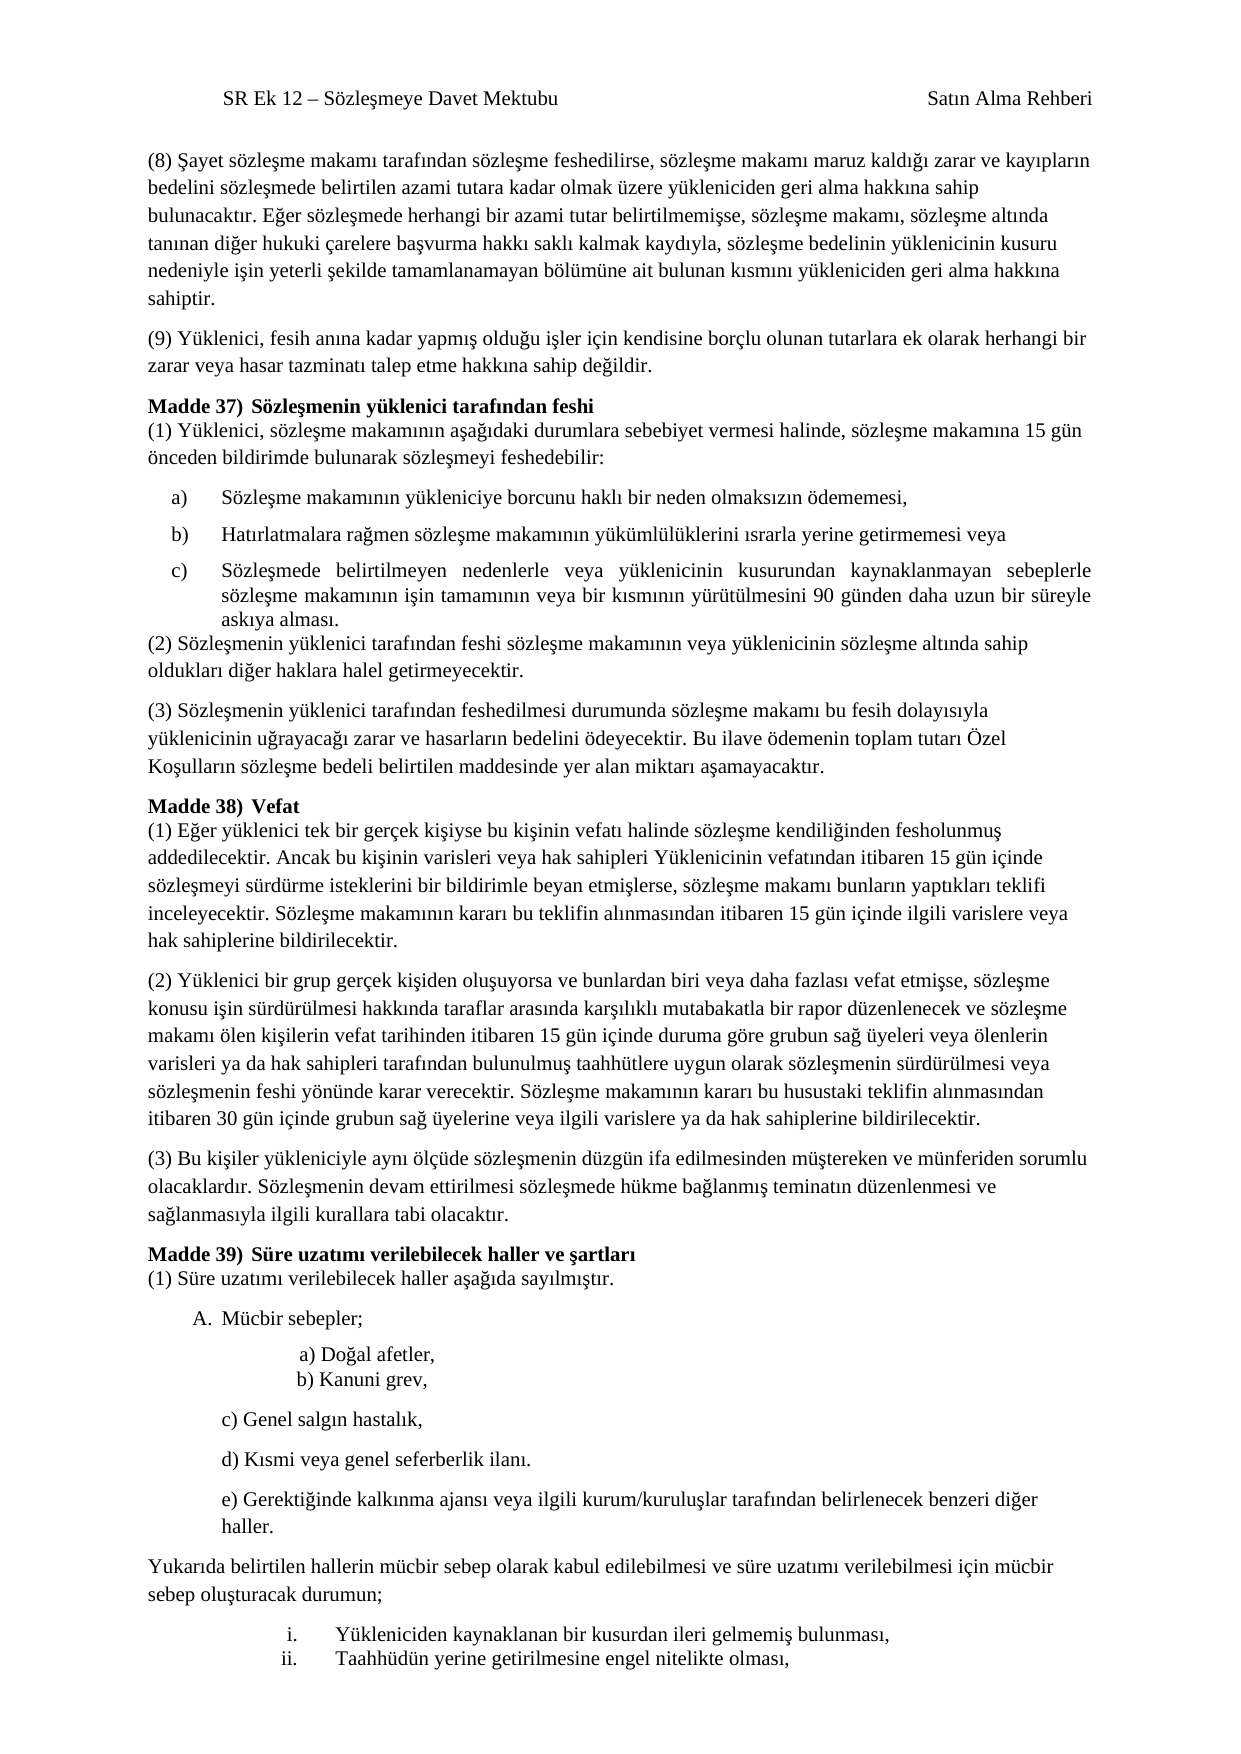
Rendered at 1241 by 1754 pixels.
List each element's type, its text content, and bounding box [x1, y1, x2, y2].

text (1) Süre uzatımı verilebilecek haller aşağıda sayılmıştır. [148, 1266, 1093, 1290]
text a) Doğal afetler, [177, 1342, 1093, 1366]
text (2) Yüklenici bir grup gerçek kişiden oluşuyorsa ve bunlardan biri veya daha fazlası vefat etmişse, sözleşme konusu işin sürdürülmesi hakkında taraflar arasında karşılıklı mutabakatla bir rapor düzenlenecek ve sözleşme makamı ölen kişilerin vefat tarihinden itibaren 15 gün içinde duruma göre grubun sağ üyeleri veya ölenlerin varisleri ya da hak sahipleri tarafından bulunulmuş taahhütlere uygun olarak sözleşmenin sürdürülmesi veya sözleşmenin feshi yönünde karar verecektir. Sözleşme makamının kararı bu husustaki teklifin alınmasından itibaren 30 gün içinde grubun sağ üyelerine veya ilgili varislere ya da hak sahiplerine bildirilecektir. [148, 968, 1093, 1130]
text (3) Bu kişiler yükleniciyle aynı ölçüde sözleşmenin düzgün ifa edilmesinden müştereken ve münferiden sorumlu olacaklardır. Sözleşmenin devam ettirilmesi sözleşmede hükme bağlanmış teminatın düzenlenmesi ve sağlanmasıyla ilgili kurallara tabi olacaktır. [148, 1146, 1093, 1226]
list Vefat [148, 794, 1093, 818]
text d) Kısmi veya genel seferberlik ilanı. [221, 1447, 1093, 1471]
text (2) Sözleşmenin yüklenici tarafından feshi sözleşme makamının veya yüklenicinin sözleşme altında sahip oldukları diğer haklara halel getirmeyecektir. [148, 631, 1093, 682]
text (1) Eğer yüklenici tek bir gerçek kişiyse bu kişinin vefatı halinde sözleşme kendiliğinden fesholunmuş addedilecektir. Ancak bu kişinin varisleri veya hak sahipleri Yüklenicinin vefatından itibaren 15 gün içinde sözleşmeyi sürdürme isteklerini bir bildirimle beyan etmişlerse, sözleşme makamı bunların yaptıkları teklifi inceleyecektir. Sözleşme makamının kararı bu teklifin alınmasından itibaren 15 gün içinde ilgili varislere veya hak sahiplerine bildirilecektir. [148, 818, 1093, 952]
text c) Genel salgın hastalık, [221, 1407, 1093, 1431]
list Taahhüdün yerine getirilmesine engel nitelikte olması, [298, 1646, 1093, 1670]
list Sözleşmede belirtilmeyen nedenlerle veya yüklenicinin kusurundan kaynaklanmayan sebeplerle sözleşme makamının işin tamamının veya bir kısmının yürütülmesini 90 günden daha uzun bir süreyle askıya alması. [171, 558, 1093, 631]
list Sözleşme makamının yükleniciye borcunu haklı bir neden olmaksızın ödememesi, [171, 485, 1093, 509]
text b) Kanuni grev, [275, 1366, 1093, 1391]
text (9) Yüklenici, fesih anına kadar yapmış olduğu işler için kendisine borçlu olunan tutarlara ek olarak herhangi bir zarar veya hasar tazminatı talep etme hakkına sahip değildir. [148, 326, 1093, 377]
text (1) Yüklenici, sözleşme makamının aşağıdaki durumlara sebebiyet vermesi halinde, sözleşme makamına 15 gün önceden bildirimde bulunarak sözleşmeyi feshedebilir: [148, 418, 1093, 469]
list Sözleşmenin yüklenici tarafından feshi [148, 393, 1093, 418]
text (8) Şayet sözleşme makamı tarafından sözleşme feshedilirse, sözleşme makamı maruz kaldığı zarar ve kayıpların bedelini sözleşmede belirtilen azami tutara kadar olmak üzere yükleniciden geri alma hakkına sahip bulunacaktır. Eğer sözleşmede herhangi bir azami tutar belirtilmemişse, sözleşme makamı, sözleşme altında tanınan diğer hukuki çarelere başvurma hakkı saklı kalmak kaydıyla, sözleşme bedelinin yüklenicinin kusuru nedeniyle işin yeterli şekilde tamamlanamayan bölümüne ait bulunan kısmını yükleniciden geri alma hakkına sahiptir. [148, 148, 1093, 310]
text Yukarıda belirtilen hallerin mücbir sebep olarak kabul edilebilmesi ve süre uzatımı verilebilmesi için mücbir sebep oluşturacak durumun; [148, 1554, 1093, 1606]
list Süre uzatımı verilebilecek haller ve şartları [148, 1242, 1093, 1266]
list Mücbir sebepler; [192, 1306, 1093, 1330]
list Yükleniciden kaynaklanan bir kusurdan ileri gelmemiş bulunması, [298, 1622, 1093, 1646]
list Hatırlatmalara rağmen sözleşme makamının yükümlülüklerini ısrarla yerine getirmemesi veya [171, 522, 1093, 546]
text e) Gerektiğinde kalkınma ajansı veya ilgili kurum/kuruluşlar tarafından belirlenecek benzeri diğer haller. [221, 1487, 1093, 1538]
text (3) Sözleşmenin yüklenici tarafından feshedilmesi durumunda sözleşme makamı bu fesih dolayısıyla yüklenicinin uğrayacağı zarar ve hasarların bedelini ödeyecektir. Bu ilave ödemenin toplam tutarı Özel Koşulların sözleşme bedeli belirtilen maddesinde yer alan miktarı aşamayacaktır. [148, 698, 1093, 778]
